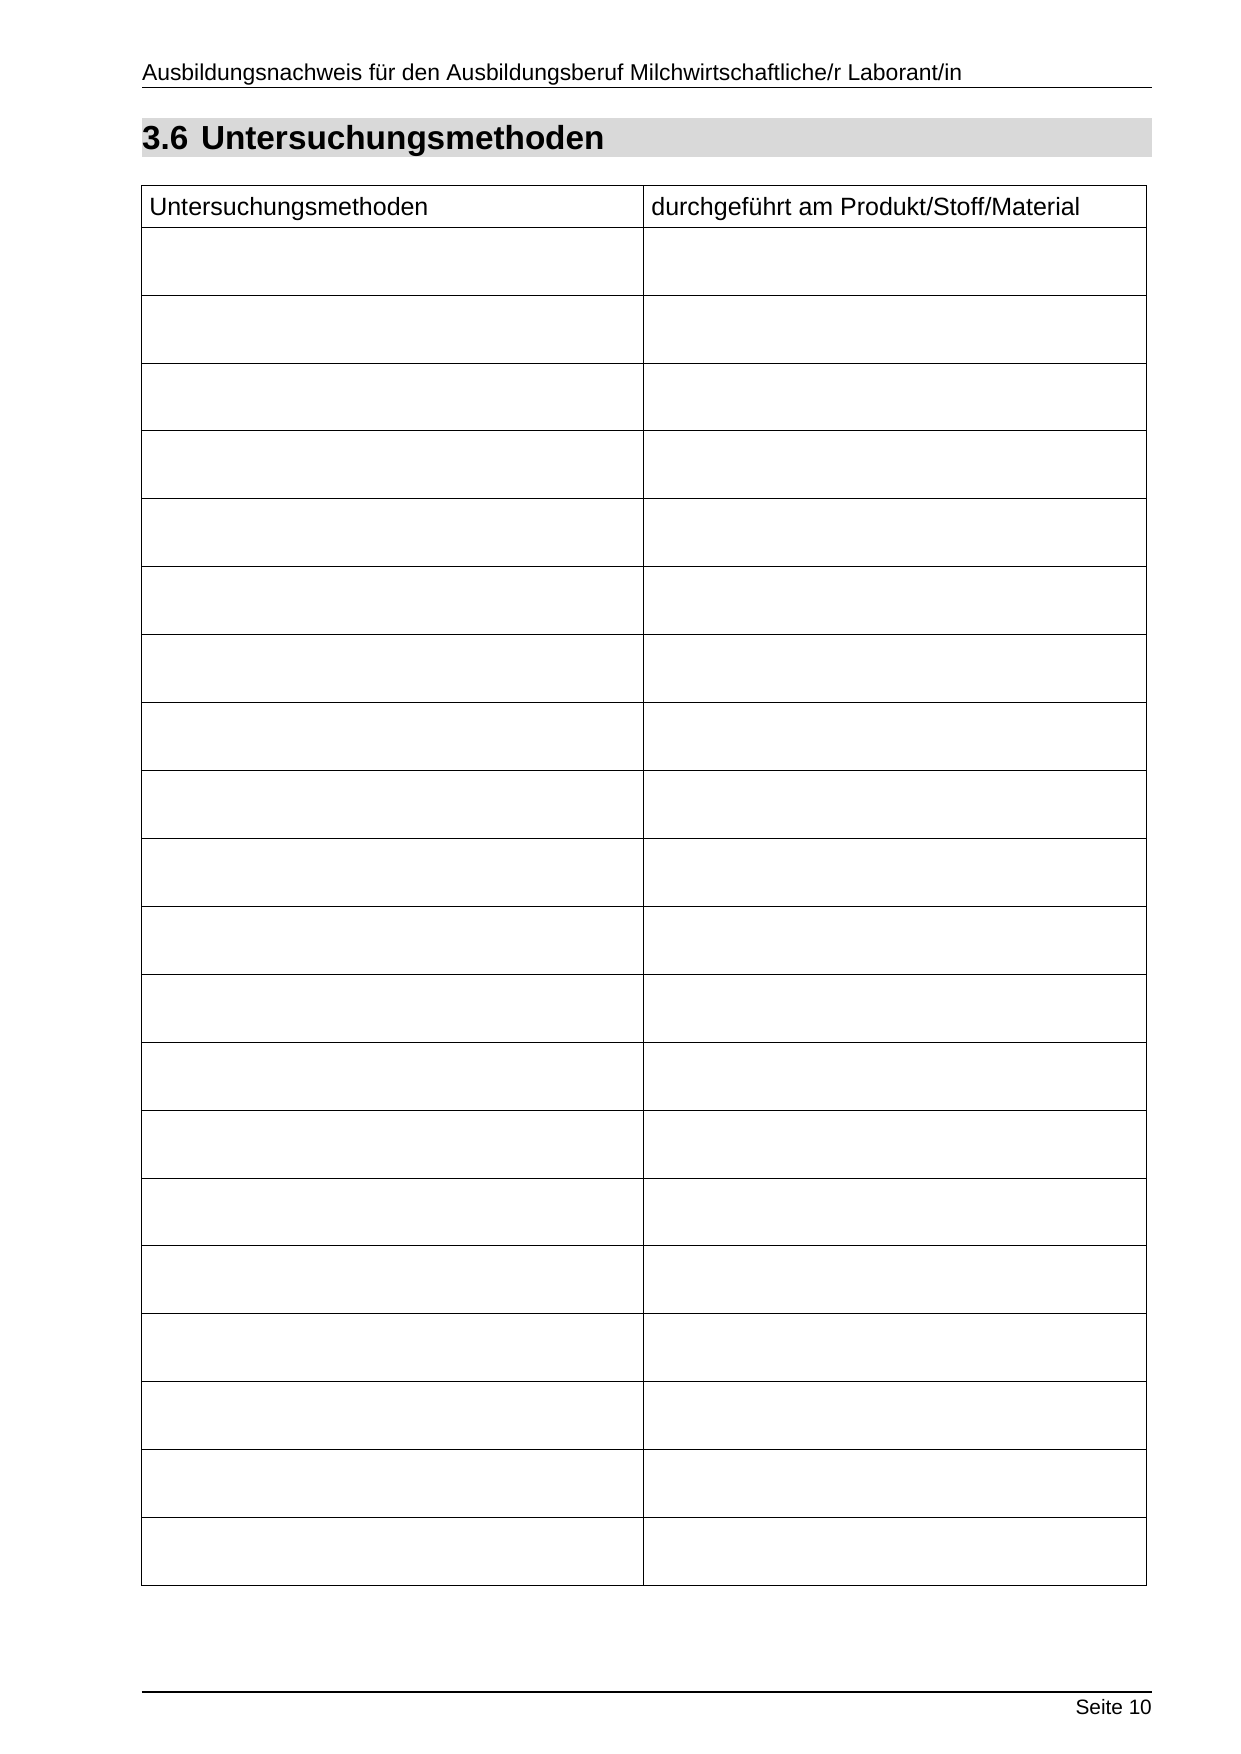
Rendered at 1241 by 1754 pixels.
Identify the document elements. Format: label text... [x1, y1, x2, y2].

table_cell [142, 364, 643, 430]
table_header Untersuchungsmethoden [142, 186, 643, 227]
table_cell [142, 1450, 643, 1517]
table_cell [644, 499, 1146, 566]
table_cell [644, 703, 1146, 770]
table_cell [142, 1246, 643, 1313]
table_cell [142, 771, 643, 838]
table_cell [644, 364, 1146, 430]
table_cell [142, 1518, 643, 1585]
table_cell [142, 567, 643, 634]
table_cell [644, 1314, 1146, 1381]
table_cell [142, 1111, 643, 1177]
table_cell [644, 1179, 1146, 1245]
table_cell [142, 431, 643, 498]
table_cell [644, 1518, 1146, 1585]
table_cell [644, 1111, 1146, 1177]
table_cell [644, 567, 1146, 634]
table_cell [644, 296, 1146, 362]
table_cell [644, 635, 1146, 702]
table_cell [142, 1179, 643, 1245]
table_cell [142, 1043, 643, 1109]
table_cell [644, 228, 1146, 294]
table_cell [644, 1246, 1146, 1313]
table_cell [644, 839, 1146, 906]
table_cell [142, 635, 643, 702]
table_cell [644, 1043, 1146, 1109]
table_cell [644, 907, 1146, 974]
table_cell [142, 703, 643, 770]
table_cell [644, 771, 1146, 838]
table_cell [142, 1314, 643, 1381]
table_cell [644, 975, 1146, 1042]
text 3.6 Untersuchungsmethoden [142, 118, 1152, 157]
table_cell [142, 228, 643, 294]
table_cell [644, 1450, 1146, 1517]
table_cell [142, 296, 643, 362]
table_cell [644, 431, 1146, 498]
table_cell [142, 839, 643, 906]
table_cell [142, 907, 643, 974]
table_cell [142, 1382, 643, 1449]
table_cell [644, 1382, 1146, 1449]
table_cell [142, 975, 643, 1042]
table_cell [142, 499, 643, 566]
table_header durchgeführt am Produkt/Stoff/Material [644, 186, 1146, 227]
